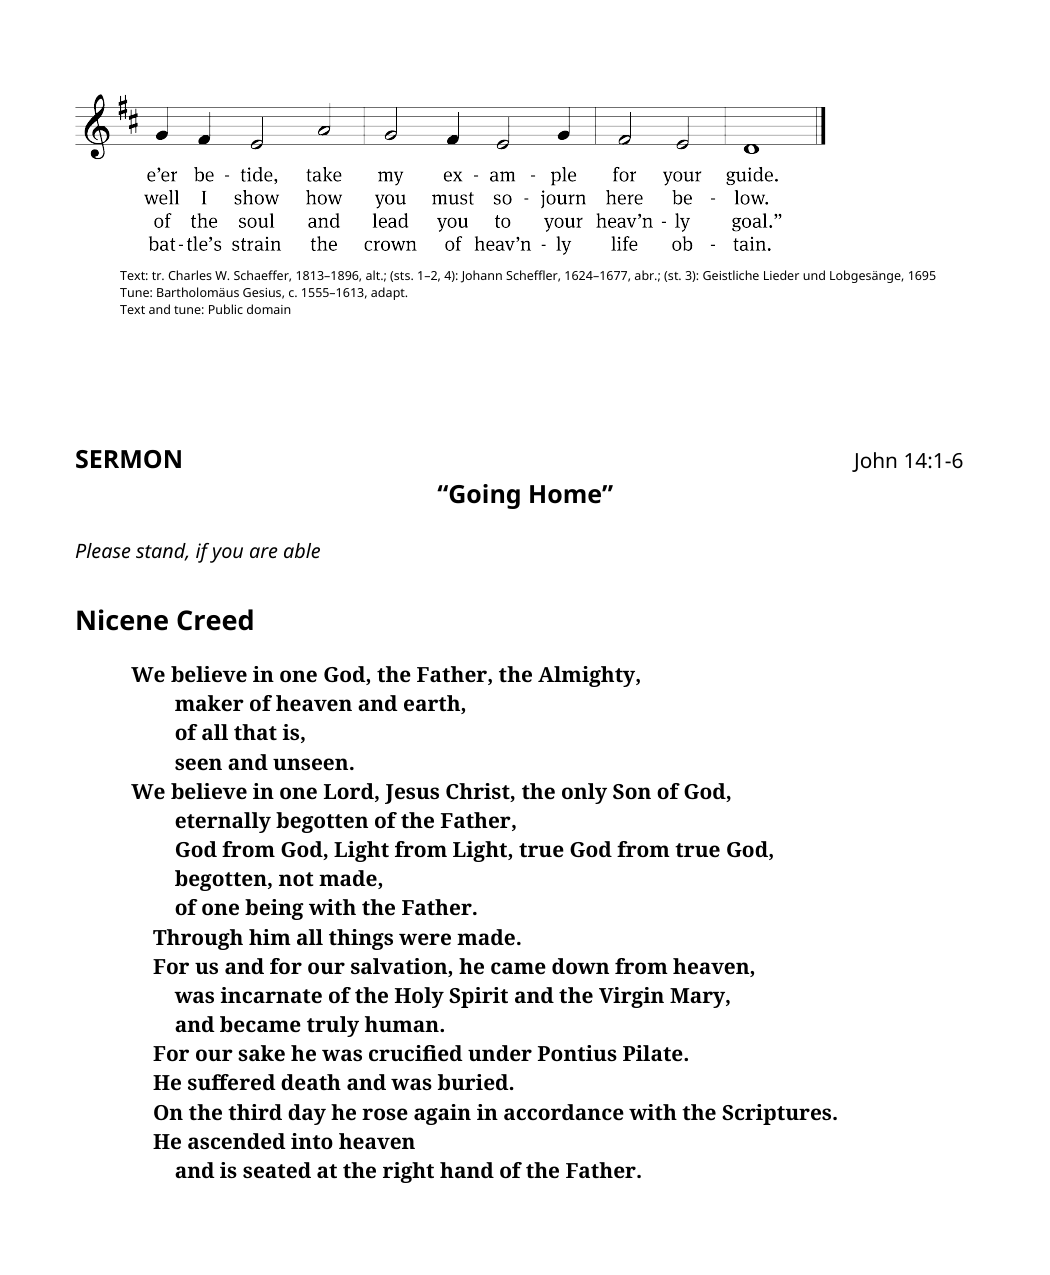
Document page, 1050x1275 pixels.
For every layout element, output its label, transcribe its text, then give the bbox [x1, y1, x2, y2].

text of all that is, [131, 718, 975, 747]
text He suffered death and was buried. [131, 1068, 975, 1097]
text begotten, not made, [131, 864, 975, 893]
text Please stand, if you are able [75, 537, 975, 564]
text SERMON John 14:1-6 [75, 442, 975, 476]
text seen and unseen. [131, 747, 975, 776]
text eternally begotten of the Father, [131, 805, 975, 834]
picture [75, 75, 826, 255]
text maker of heaven and earth, [131, 689, 975, 718]
text We believe in one Lord, Jesus Christ, the only Son of God, [131, 776, 975, 805]
text “Going Home” [75, 476, 975, 510]
text Nicene Creed [75, 602, 975, 639]
text On the third day he rose again in accordance with the Scriptures. [131, 1097, 975, 1126]
text For our sake he was crucified under Pontius Pilate. [131, 1039, 975, 1068]
text and became truly human. [131, 1009, 975, 1039]
text For us and for our salvation, he came down from heaven, [131, 951, 975, 980]
text He ascended into heaven [131, 1126, 975, 1155]
text Text: tr. Charles W. Schaeffer, 1813–1896, alt.; (sts. 1–2, 4): Johann Scheffler, 1624–1677, abr.; (st. 3): Geistliche Lieder und Lobgesänge, 1695 Tune: Bartholomäus Gesius, c. 1555–1613, adapt. Text and tune: Public domain [120, 267, 975, 319]
text God from God, Light from Light, true God from true God, [131, 834, 975, 864]
text of one being with the Father. [131, 893, 975, 922]
text Through him all things were made. [131, 922, 975, 951]
text was incarnate of the Holy Spirit and the Virgin Mary, [131, 980, 975, 1009]
text and is seated at the right hand of the Father. [131, 1155, 975, 1184]
text We believe in one God, the Father, the Almighty, [131, 659, 975, 689]
